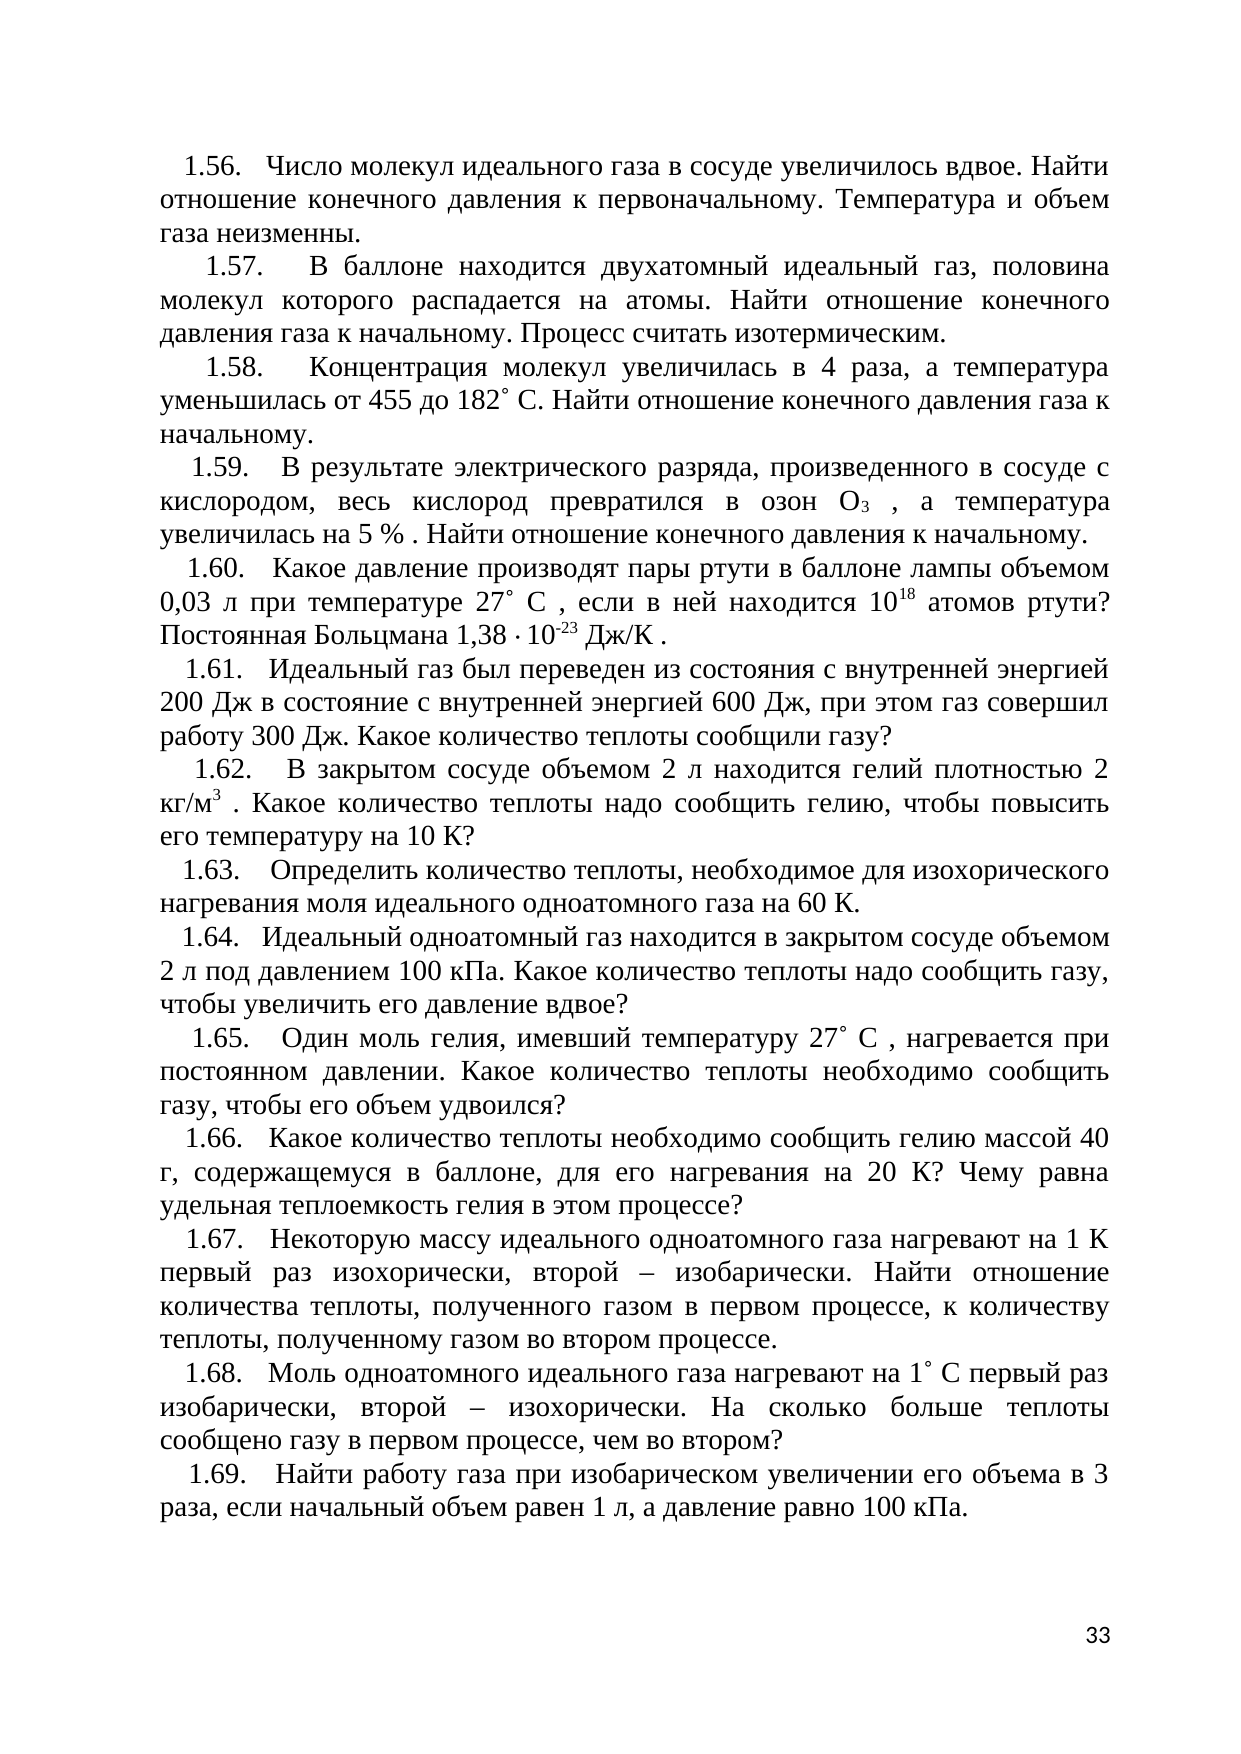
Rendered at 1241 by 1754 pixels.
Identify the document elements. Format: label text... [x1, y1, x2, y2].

text 1.63. Определить количество теплоты, необходимое для изохорического нагревания моля идеального одноатомного газа на 60 К. [159, 852, 1110, 919]
text 1.64. Идеальный одноатомный газ находится в закрытом сосуде объемом 2 л под давлением 100 кПа. Какое количество теплоты надо сообщить газу, чтобы увеличить его давление вдвое? [159, 919, 1110, 1020]
text 1.58. Концентрация молекул увеличилась в 4 раза, а температура уменьшилась от 455 до 182˚ С. Найти отношение конечного давления газа к начальному. [159, 349, 1110, 449]
text 1.65. Один моль гелия, имевший температуру 27˚ С , нагревается при постоянном давлении. Какое количество теплоты необходимо сообщить газу, чтобы его объем удвоился? [159, 1020, 1110, 1120]
text 1.69. Найти работу газа при изобарическом увеличении его объема в 3 раза, если начальный объем равен 1 л, а давление равно 100 кПа. [159, 1456, 1110, 1523]
text 1.59. В результате электрического разряда, произведенного в сосуде с кислородом, весь кислород превратился в озон О3 , а температура увеличилась на 5 % . Найти отношение конечного давления к начальному. [159, 449, 1110, 550]
text 1.60. Какое давление производят пары ртути в баллоне лампы объемом 0,03 л при температуре 27˚ С , если в ней находится 1018 атомов ртути? Постоянная Больцмана 1,38 · 10-23 Дж/К . [159, 550, 1110, 651]
text 1.66. Какое количество теплоты необходимо сообщить гелию массой 40 г, содержащемуся в баллоне, для его нагревания на 20 К? Чему равна удельная теплоемкость гелия в этом процессе? [159, 1120, 1110, 1221]
text 1.56. Число молекул идеального газа в сосуде увеличилось вдвое. Найти отношение конечного давления к первоначальному. Температура и объем газа неизменны. [159, 148, 1110, 248]
text 1.67. Некоторую массу идеального одноатомного газа нагревают на 1 К первый раз изохорически, второй – изобарически. Найти отношение количества теплоты, полученного газом в первом процессе, к количеству теплоты, полученному газом во втором процессе. [159, 1221, 1110, 1355]
text 1.62. В закрытом сосуде объемом 2 л находится гелий плотностью 2 кг/м3 . Какое количество теплоты надо сообщить гелию, чтобы повысить его температуру на 10 К? [159, 751, 1110, 852]
text 1.57. В баллоне находится двухатомный идеальный газ, половина молекул которого распадается на атомы. Найти отношение конечного давления газа к начальному. Процесс считать изотермическим. [159, 248, 1110, 349]
text 1.68. Моль одноатомного идеального газа нагревают на 1˚ С первый раз изобарически, второй – изохорически. На сколько больше теплоты сообщено газу в первом процессе, чем во втором? [159, 1355, 1110, 1456]
text 1.61. Идеальный газ был переведен из состояния с внутренней энергией 200 Дж в состояние с внутренней энергией 600 Дж, при этом газ совершил работу 300 Дж. Какое количество теплоты сообщили газу? [159, 651, 1110, 751]
